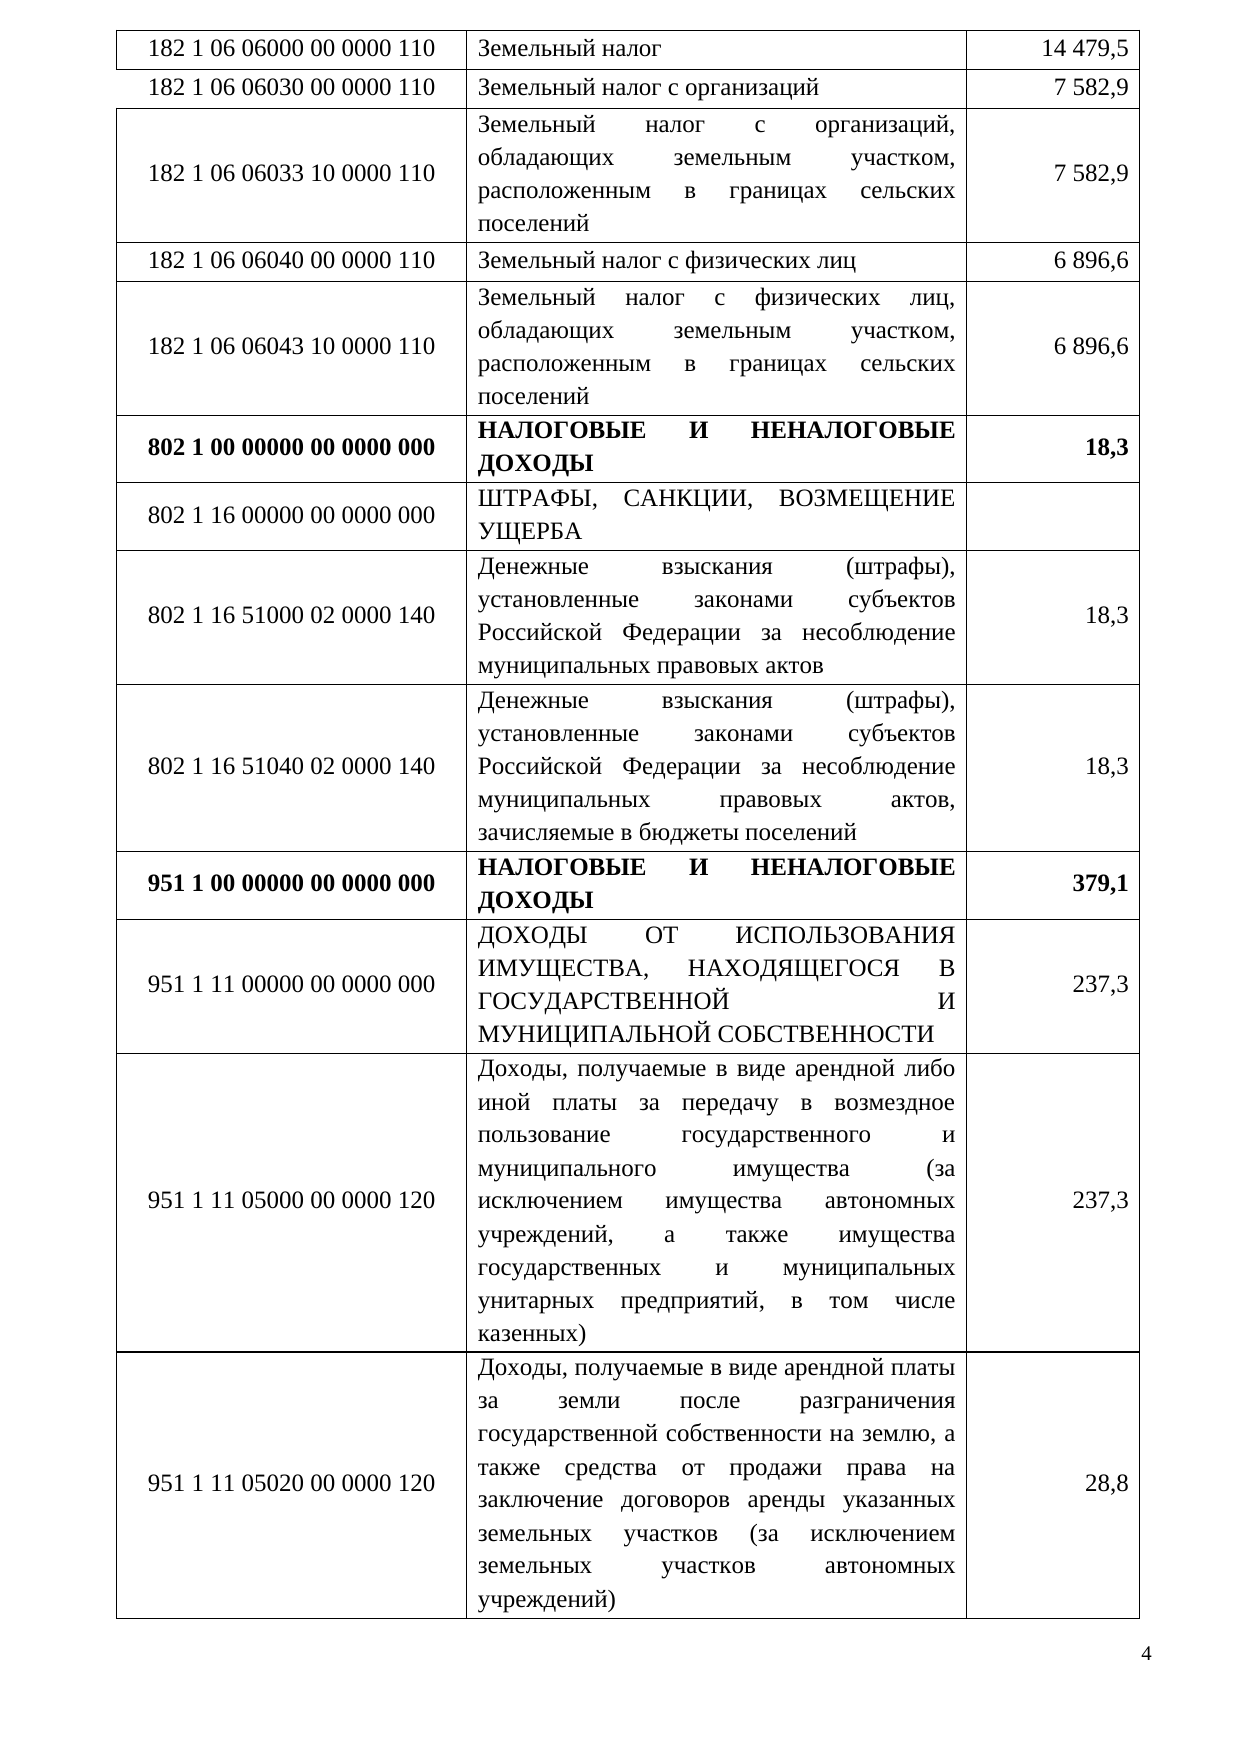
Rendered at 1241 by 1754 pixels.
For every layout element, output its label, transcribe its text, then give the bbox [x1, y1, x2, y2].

table_cell Доходы, получаемые в виде арендной платы за земли после разграничения государственной собственности на землю, а также средства от продажи права на заключение договоров аренды указанных земельных участков (за исключением земельных участков автономных учреждений) [467, 1353, 966, 1617]
table_cell 18,3 [967, 685, 1139, 851]
table_cell 951 1 11 00000 00 0000 000 [117, 920, 466, 1052]
table_cell Денежные взыскания (штрафы), установленные законами субъектов Российской Федерации за несоблюдение муниципальных правовых актов [467, 551, 966, 684]
table_cell 182 1 06 06043 10 0000 110 [117, 282, 466, 414]
table_cell 802 1 16 00000 00 0000 000 [117, 483, 466, 550]
table_cell 237,3 [967, 1054, 1139, 1351]
table_cell 18,3 [967, 551, 1139, 684]
table_cell Денежные взыскания (штрафы), установленные законами субъектов Российской Федерации за несоблюдение муниципальных правовых актов, зачисляемые в бюджеты поселений [467, 685, 966, 851]
table_cell 7 582,9 [967, 70, 1139, 108]
table_cell ДОХОДЫ ОТ ИСПОЛЬЗОВАНИЯ ИМУЩЕСТВА, НАХОДЯЩЕГОСЯ В ГОСУДАРСТВЕННОЙ И МУНИЦИПАЛЬНОЙ СОБСТВЕННОСТИ [467, 920, 966, 1052]
table_cell 28,8 [967, 1353, 1139, 1617]
table_cell 379,1 [967, 852, 1139, 919]
table_cell Земельный налог с организаций, обладающих земельным участком, расположенным в границах сельских поселений [467, 109, 966, 242]
table_cell 802 1 16 51040 02 0000 140 [117, 685, 466, 851]
table_cell 182 1 06 06033 10 0000 110 [117, 109, 466, 242]
table_cell 182 1 06 06000 00 0000 110 [117, 31, 466, 69]
table_cell 6 896,6 [967, 282, 1139, 414]
table_cell 802 1 16 51000 02 0000 140 [117, 551, 466, 684]
table_cell [967, 483, 1139, 550]
table_cell 6 896,6 [967, 243, 1139, 281]
table_cell 182 1 06 06040 00 0000 110 [117, 243, 466, 281]
table_cell 951 1 00 00000 00 0000 000 [117, 852, 466, 919]
table_cell ШТРАФЫ, САНКЦИИ, ВОЗМЕЩЕНИЕ УЩЕРБА [467, 483, 966, 550]
table_cell НАЛОГОВЫЕ И НЕНАЛОГОВЫЕ ДОХОДЫ [467, 852, 966, 919]
table_cell 237,3 [967, 920, 1139, 1052]
table_cell НАЛОГОВЫЕ И НЕНАЛОГОВЫЕ ДОХОДЫ [467, 416, 966, 482]
table_cell 14 479,5 [967, 31, 1139, 69]
table_cell Доходы, получаемые в виде арендной либо иной платы за передачу в возмездное пользование государственного и муниципального имущества (за исключением имущества автономных учреждений, а также имущества государственных и муниципальных унитарных предприятий, в том числе казенных) [467, 1054, 966, 1351]
table_cell 7 582,9 [967, 109, 1139, 242]
table_cell 951 1 11 05020 00 0000 120 [117, 1353, 466, 1617]
table_cell 182 1 06 06030 00 0000 110 [117, 70, 466, 108]
table_cell 802 1 00 00000 00 0000 000 [117, 416, 466, 482]
table_cell Земельный налог с организаций [467, 70, 966, 108]
table_cell 18,3 [967, 416, 1139, 482]
table_cell Земельный налог [467, 31, 966, 69]
table_cell 951 1 11 05000 00 0000 120 [117, 1054, 466, 1351]
table_cell Земельный налог с физических лиц [467, 243, 966, 281]
table_cell Земельный налог с физических лиц, обладающих земельным участком, расположенным в границах сельских поселений [467, 282, 966, 414]
